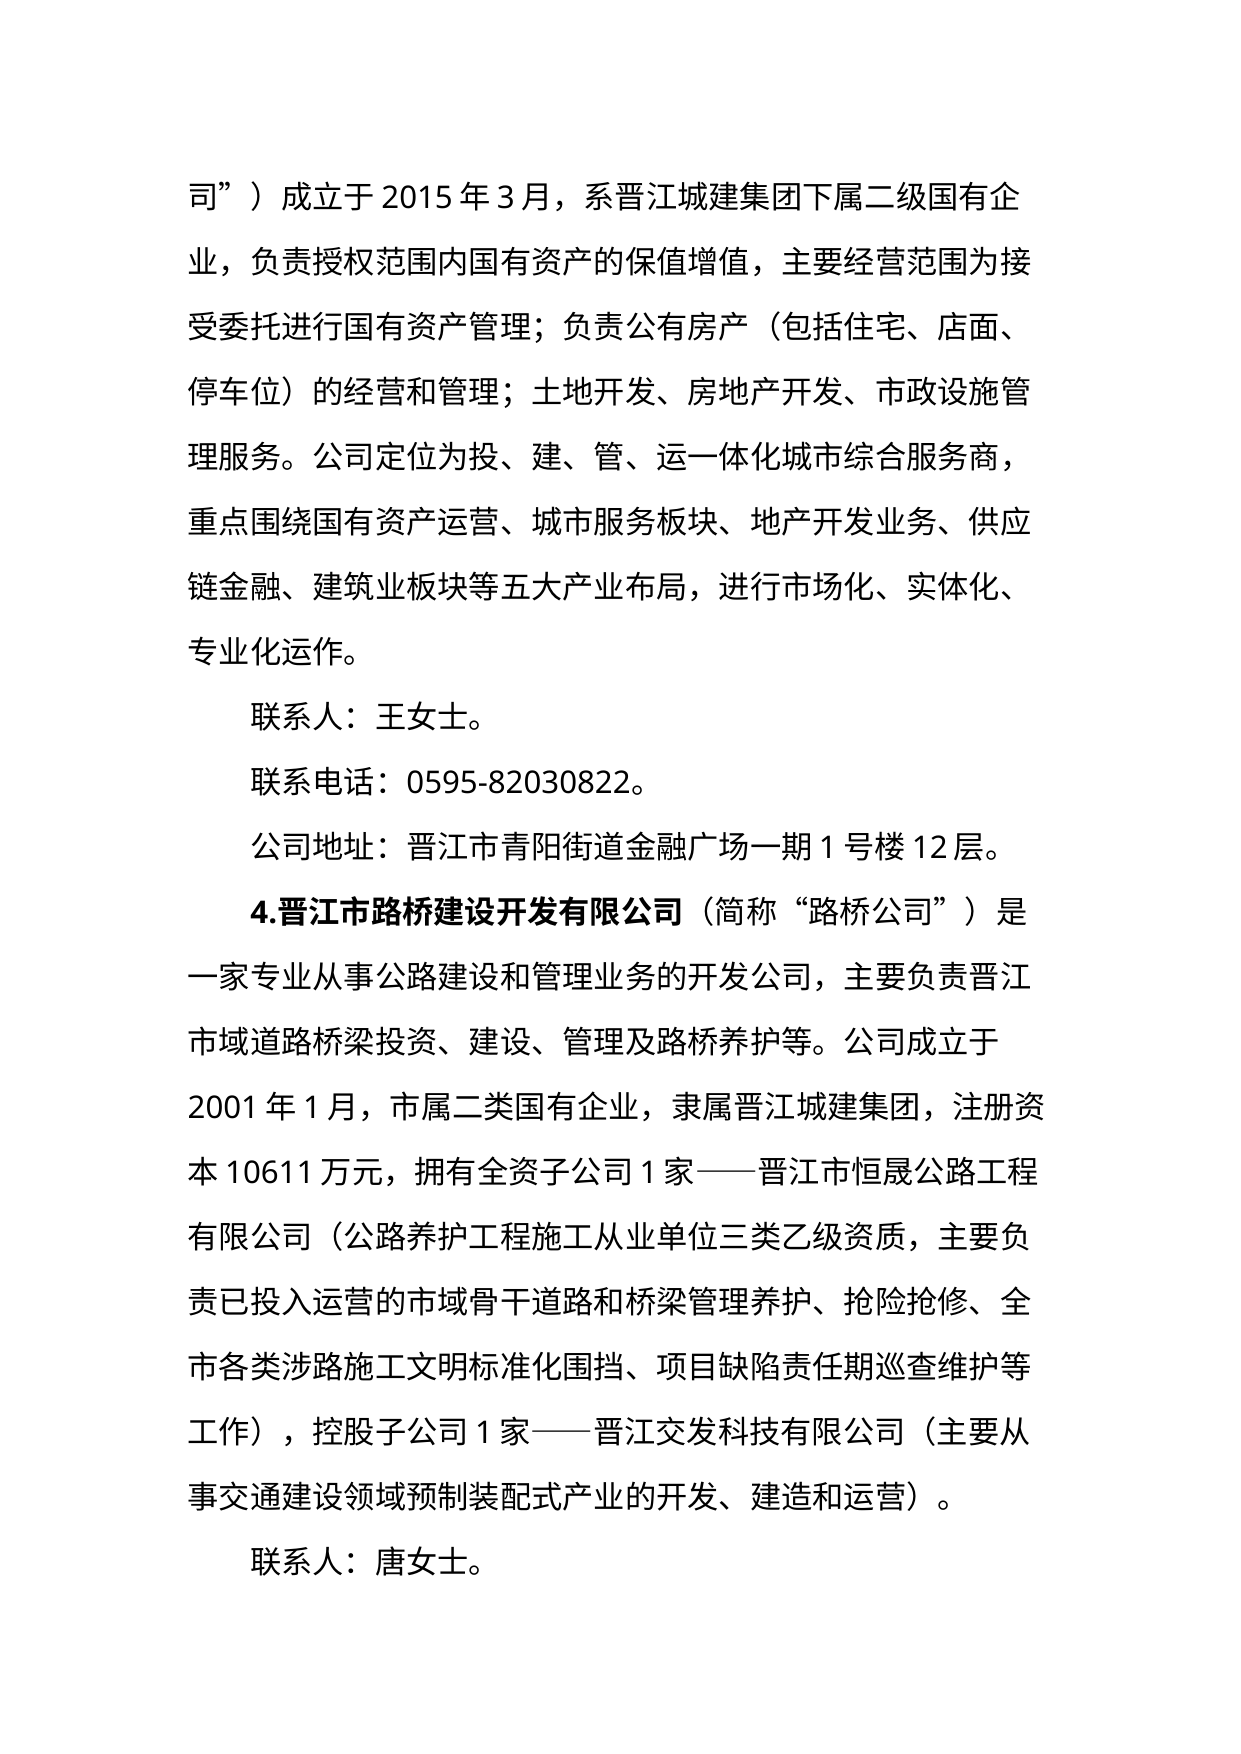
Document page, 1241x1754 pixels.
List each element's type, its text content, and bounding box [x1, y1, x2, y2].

text 联系电话：0595-82030822。 [187, 747, 1053, 812]
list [187, 162, 1053, 682]
text 联系人：王女士。 [187, 682, 1053, 747]
text 4.晋江市路桥建设开发有限公司（简称“路桥公司”）是一家专业从事公路建设和管理业务的开发公司，主要负责晋江市域道路桥梁投资、建设、管理及路桥养护等。公司成立于2001年1月，市属二类国有企业，隶属晋江城建集团，注册资本10611万元，拥有全资子公司1家——晋江市恒晟公路工程有限公司（公路养护工程施工从业单位三类乙级资质，主要负责已投入运营的市域骨干道路和桥梁管理养护、抢险抢修、全市各类涉路施工文明标准化围挡、项目缺陷责任期巡查维护等工作），控股子公司1家——晋江交发科技有限公司（主要从事交通建设领域预制装配式产业的开发、建造和运营）。 [187, 877, 1053, 1527]
text 联系人：唐女士。 [187, 1527, 1053, 1592]
text 公司地址：晋江市青阳街道金融广场一期1号楼12层。 [187, 812, 1053, 877]
